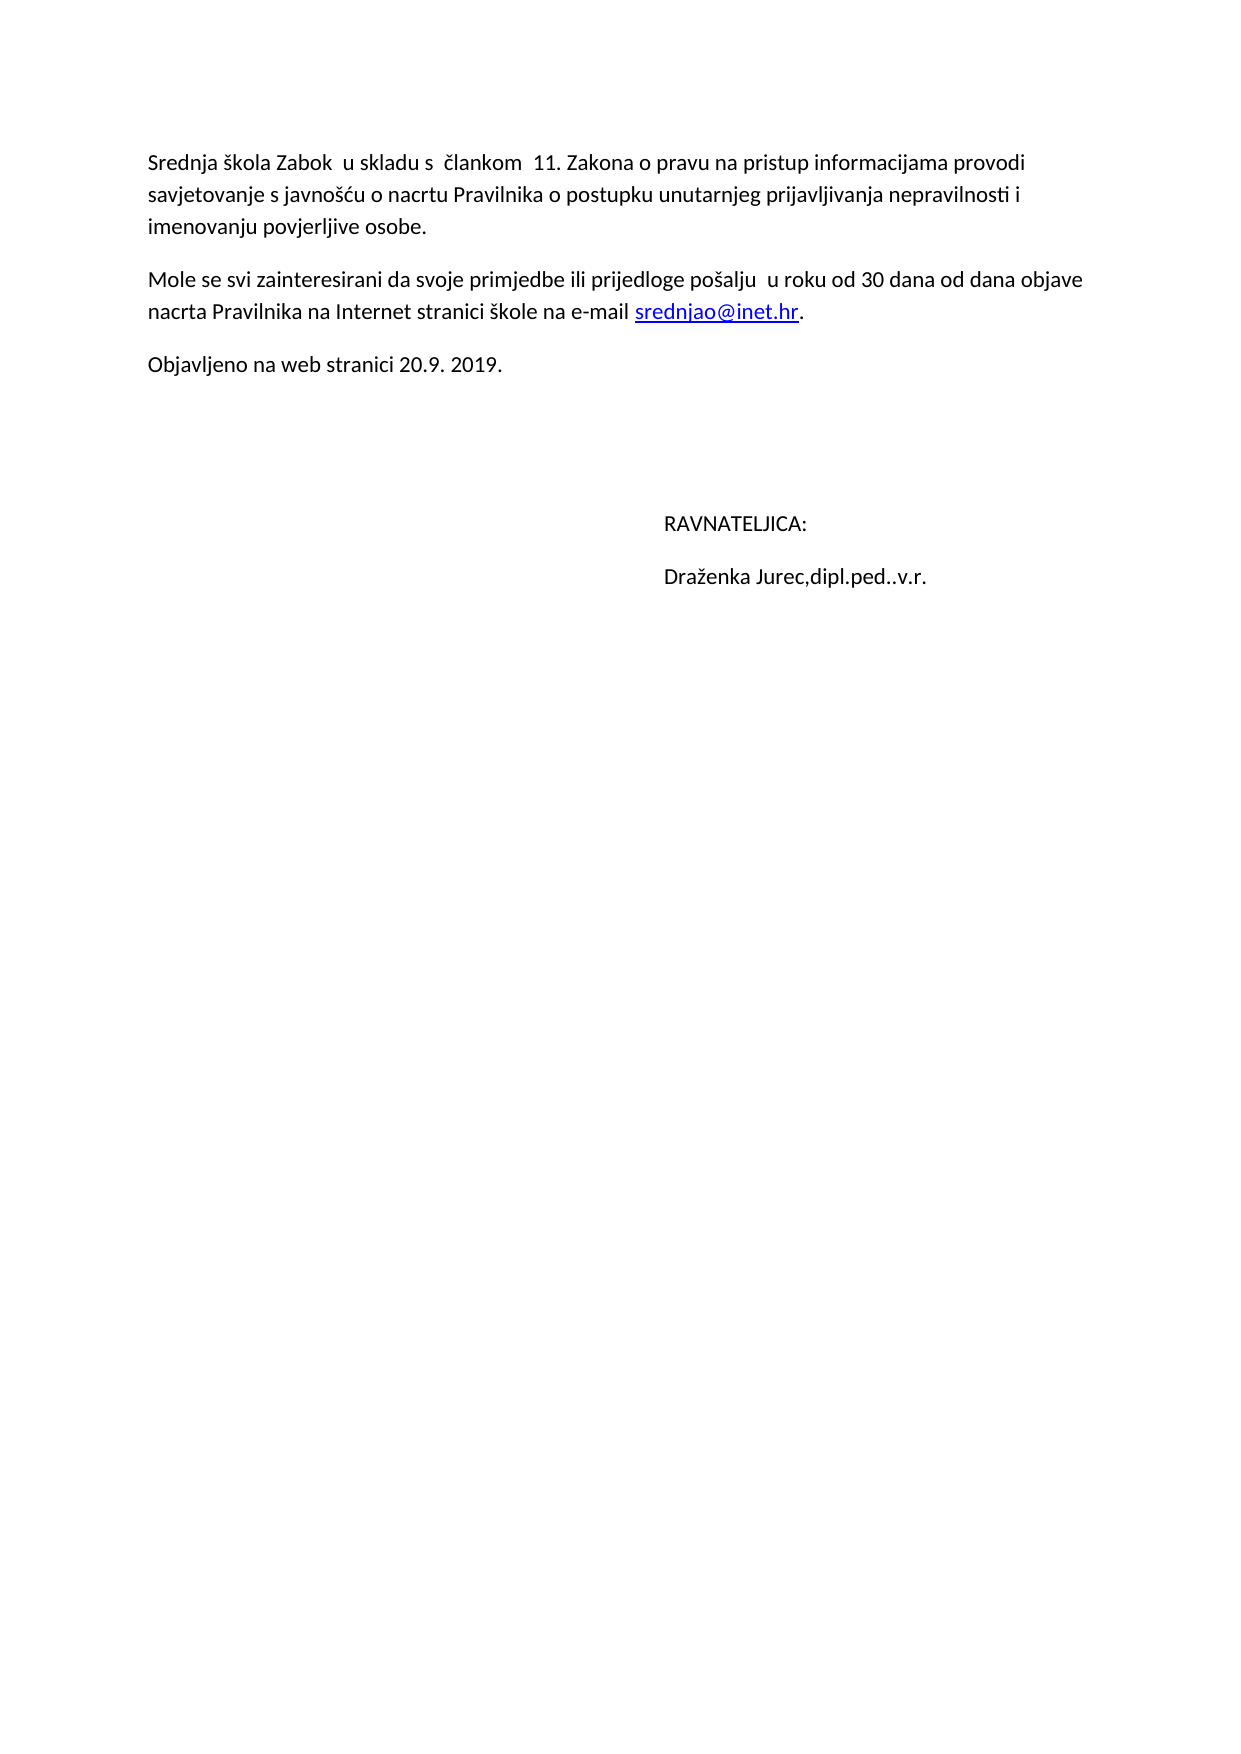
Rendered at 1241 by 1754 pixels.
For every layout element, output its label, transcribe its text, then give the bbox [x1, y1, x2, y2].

text RAVNATELJICA: [148, 509, 1093, 537]
text Objavljeno na web stranici 20.9. 2019. [148, 350, 1093, 378]
text Draženka Jurec,dipl.ped..v.r. [148, 562, 1093, 590]
text Mole se svi zainteresirani da svoje primjedbe ili prijedloge pošalju u roku od 30 dana od dana objave nacrta Pravilnika na Internet stranici škole na e-mail srednjao@inet.hr. [148, 265, 1093, 325]
text Srednja škola Zabok u skladu s člankom 11. Zakona o pravu na pristup informacijama provodi savjetovanje s javnošću o nacrtu Pravilnika o postupku unutarnjeg prijavljivanja nepravilnosti i imenovanju povjerljive osobe. [148, 148, 1093, 240]
